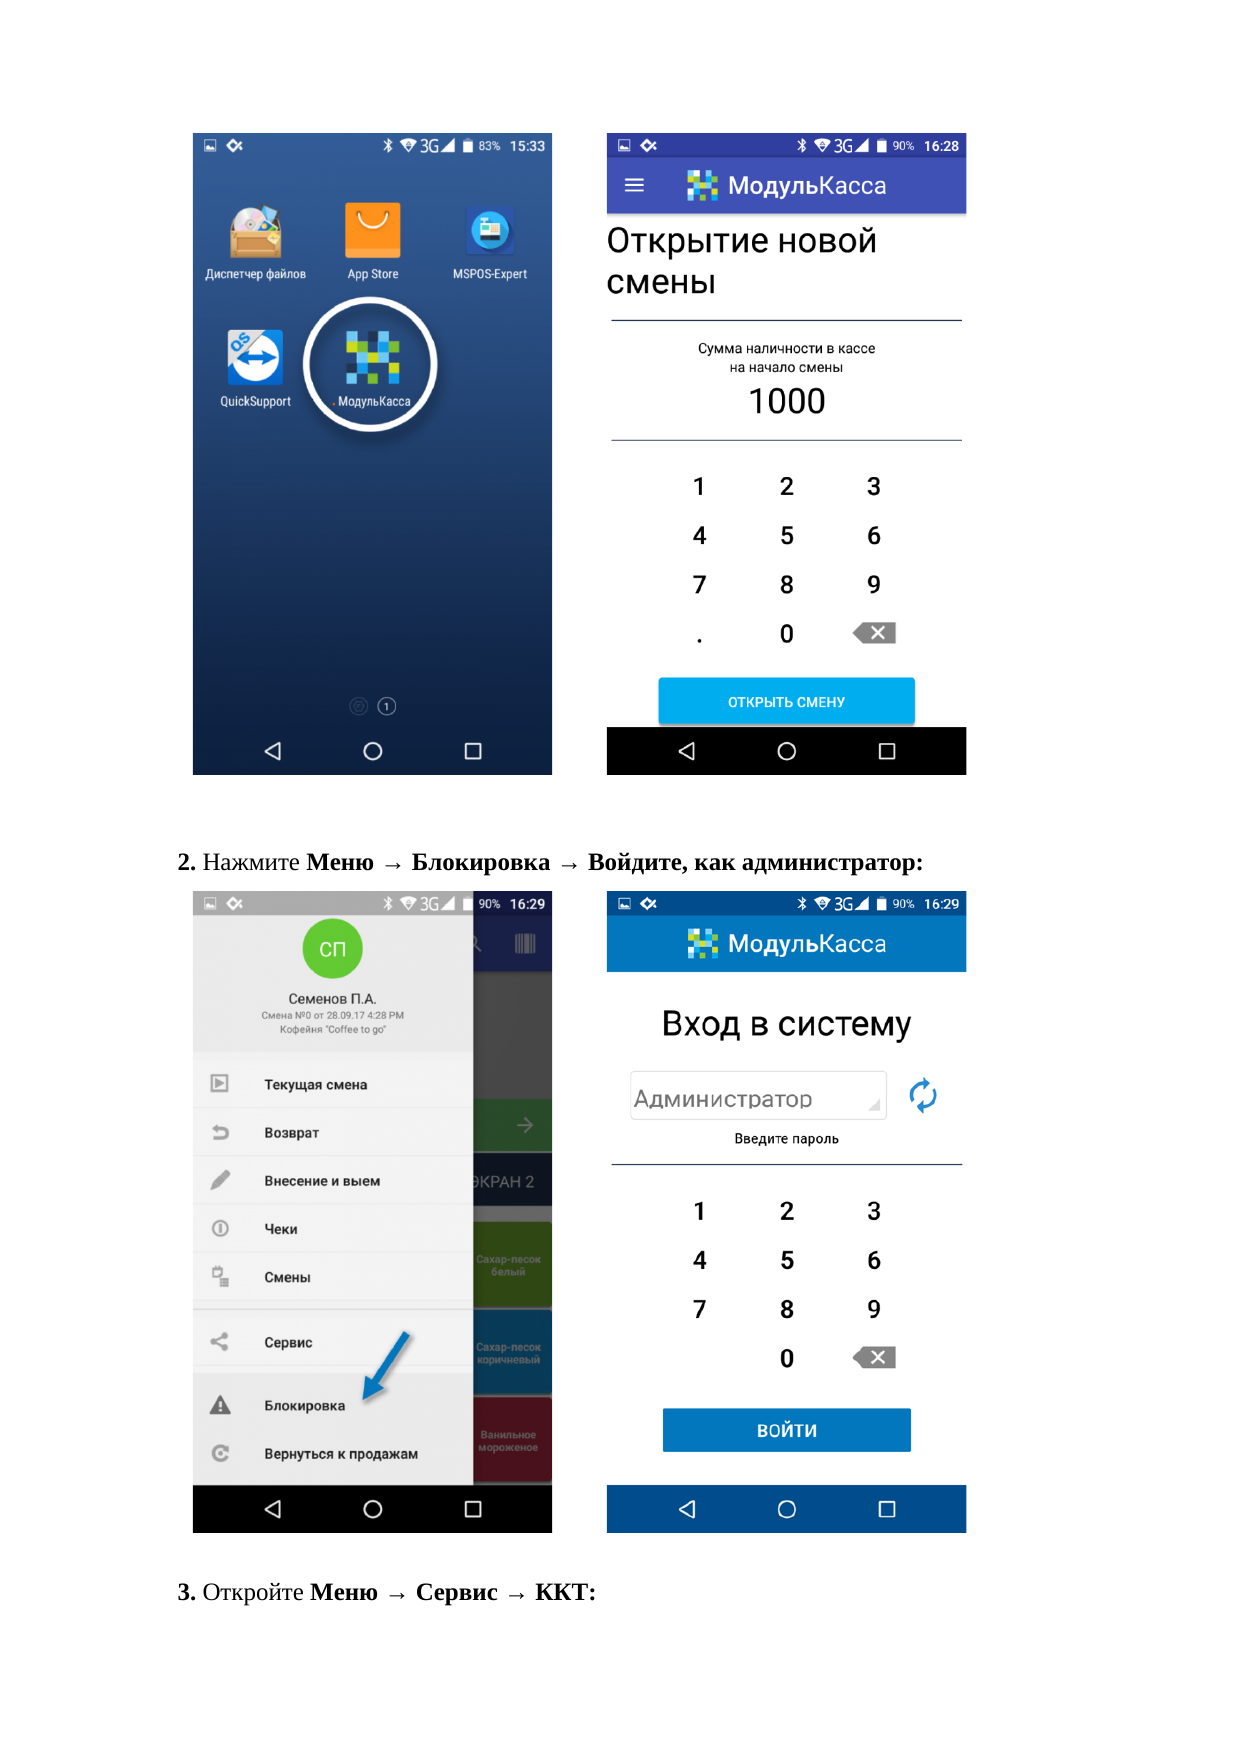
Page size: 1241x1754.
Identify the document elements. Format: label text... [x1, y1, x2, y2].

picture [192, 133, 553, 775]
text 2. Нажмите Меню → Блокировка → Войдите, как администратор: [177, 847, 1152, 876]
table_header [177, 118, 591, 790]
picture [192, 891, 553, 1533]
table_header [591, 876, 1005, 1548]
table_header [591, 118, 1005, 790]
picture [606, 133, 967, 775]
table_header [177, 876, 591, 1548]
picture [606, 891, 967, 1533]
text 3. Откройте Меню → Сервис → ККТ: [177, 1548, 1152, 1606]
